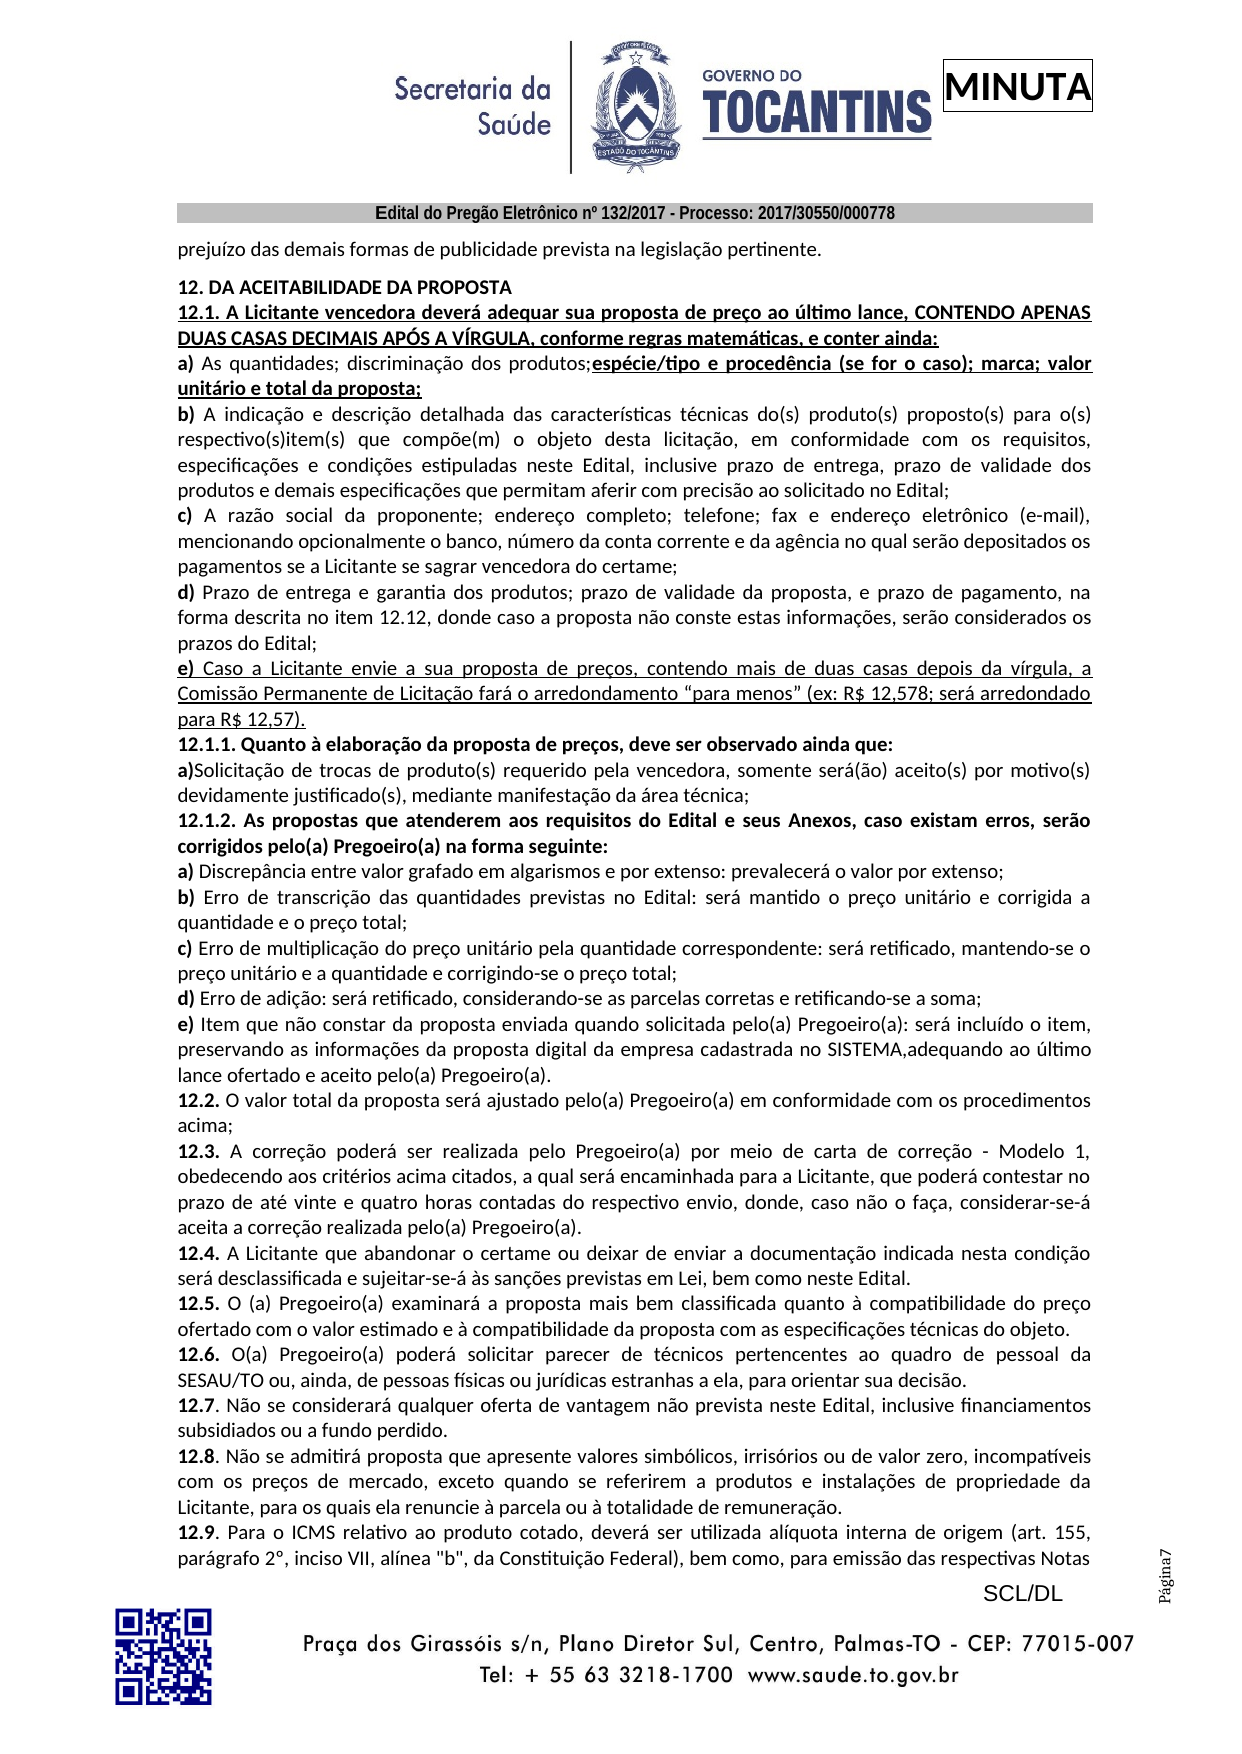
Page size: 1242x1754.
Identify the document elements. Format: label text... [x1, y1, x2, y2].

text 12.4. A Licitante que abandonar o certame ou deixar de enviar a documentação indicada nesta condição será desclassificada e sujeitar-se-á às sanções previstas em Lei, bem como neste Edital. [177, 1240, 1093, 1291]
text c) A razão social da proponente; endereço completo; telefone; fax e endereço eletrônico (e-mail), mencionando opcionalmente o banco, número da conta corrente e da agência no qual serão depositados os pagamentos se a Licitante se sagrar vencedora do certame; [177, 503, 1093, 579]
text b) Erro de transcrição das quantidades previstas no Edital: será mantido o preço unitário e corrigida a quantidade e o preço total; [177, 884, 1093, 935]
text a) As quantidades; discriminação dos produtos;espécie/tipo e procedência (se for o caso); marca; valor unitário e total da proposta; [177, 350, 1093, 401]
text 12.7. Não se considerará qualquer oferta de vantagem não prevista neste Edital, inclusive financiamentos subsidiados ou a fundo perdido. [177, 1392, 1093, 1443]
picture [0, 0, 1197, 189]
picture [111, 1604, 1134, 1709]
text 12.6. O(a) Pregoeiro(a) poderá solicitar parecer de técnicos pertencentes ao quadro de pessoal da SESAU/TO ou, ainda, de pessoas físicas ou jurídicas estranhas a ela, para orientar sua decisão. [177, 1341, 1093, 1392]
text a)Solicitação de trocas de produto(s) requerido pela vencedora, somente será(ão) aceito(s) por motivo(s) devidamente justificado(s), mediante manifestação da área técnica; [177, 757, 1093, 808]
text 12.1. A Licitante vencedora deverá adequar sua proposta de preço ao último lance, CONTENDO APENAS DUAS CASAS DECIMAIS APÓS A VÍRGULA, conforme regras matemáticas, e conter ainda: [177, 299, 1093, 350]
text d) Erro de adição: será retificado, considerando-se as parcelas corretas e retificando-se a soma; [177, 986, 1093, 1011]
text e) Caso a Licitante envie a sua proposta de preços, contendo mais de duas casas depois da vírgula, a Comissão Permanente de Licitação fará o arredondamento “para menos” (ex: R$ 12,578; será arredondado para R$ 12,57). [177, 655, 1093, 677]
text 12. DA ACEITABILIDADE DA PROPOSTA [177, 274, 1083, 299]
text 12.3. A correção poderá ser realizada pelo Pregoeiro(a) por meio de carta de correção - Modelo 1, obedecendo aos critérios acima citados, a qual será encaminhada para a Licitante, que poderá contestar no prazo de até vinte e quatro horas contadas do respectivo envio, donde, caso não o faça, considerar-se-á aceita a correção realizada pelo(a) Pregoeiro(a). [177, 1138, 1093, 1240]
text a) Discrepância entre valor grafado em algarismos e por extenso: prevalecerá o valor por extenso; [177, 858, 1093, 884]
text e) Caso a Licitante envie a sua proposta de preços, contendo mais de duas casas depois da vírgula, a Comissão Permanente de Licitação fará o arredondamento “para menos” (ex: R$ 12,578; será arredondado para R$ 12,57). [177, 678, 1093, 731]
text c) Erro de multiplicação do preço unitário pela quantidade correspondente: será retificado, mantendo-se o preço unitário e a quantidade e corrigindo-se o preço total; [177, 935, 1093, 986]
text 12.5. O (a) Pregoeiro(a) examinará a proposta mais bem classificada quanto à compatibilidade do preço ofertado com o valor estimado e à compatibilidade da proposta com as especificações técnicas do objeto. [177, 1291, 1093, 1341]
text 12.2. O valor total da proposta será ajustado pelo(a) Pregoeiro(a) em conformidade com os procedimentos acima; [177, 1087, 1093, 1138]
text 12.1.1. Quanto à elaboração da proposta de preços, deve ser observado ainda que: [177, 731, 1093, 757]
text e) Item que não constar da proposta enviada quando solicitada pelo(a) Pregoeiro(a): será incluído o item, preservando as informações da proposta digital da empresa cadastrada no SISTEMA,adequando ao último lance ofertado e aceito pelo(a) Pregoeiro(a). [177, 1011, 1093, 1087]
text d) Prazo de entrega e garantia dos produtos; prazo de validade da proposta, e prazo de pagamento, na forma descrita no item 12.12, donde caso a proposta não conste estas informações, serão considerados os prazos do Edital; [177, 579, 1093, 655]
text b) A indicação e descrição detalhada das características técnicas do(s) produto(s) proposto(s) para o(s) respectivo(s)item(s) que compõe(m) o objeto desta licitação, em conformidade com os requisitos, especificações e condições estipuladas neste Edital, inclusive prazo de entrega, prazo de validade dos produtos e demais especificações que permitam aferir com precisão ao solicitado no Edital; [177, 401, 1093, 503]
text 12.1.2. As propostas que atenderem aos requisitos do Edital e seus Anexos, caso existam erros, serão corrigidos pelo(a) Pregoeiro(a) na forma seguinte: [177, 808, 1093, 858]
text 12.8. Não se admitirá proposta que apresente valores simbólicos, irrisórios ou de valor zero, incompatíveis com os preços de mercado, exceto quando se referirem a produtos e instalações de propriedade da Licitante, para os quais ela renuncie à parcela ou à totalidade de remuneração. [177, 1443, 1093, 1519]
